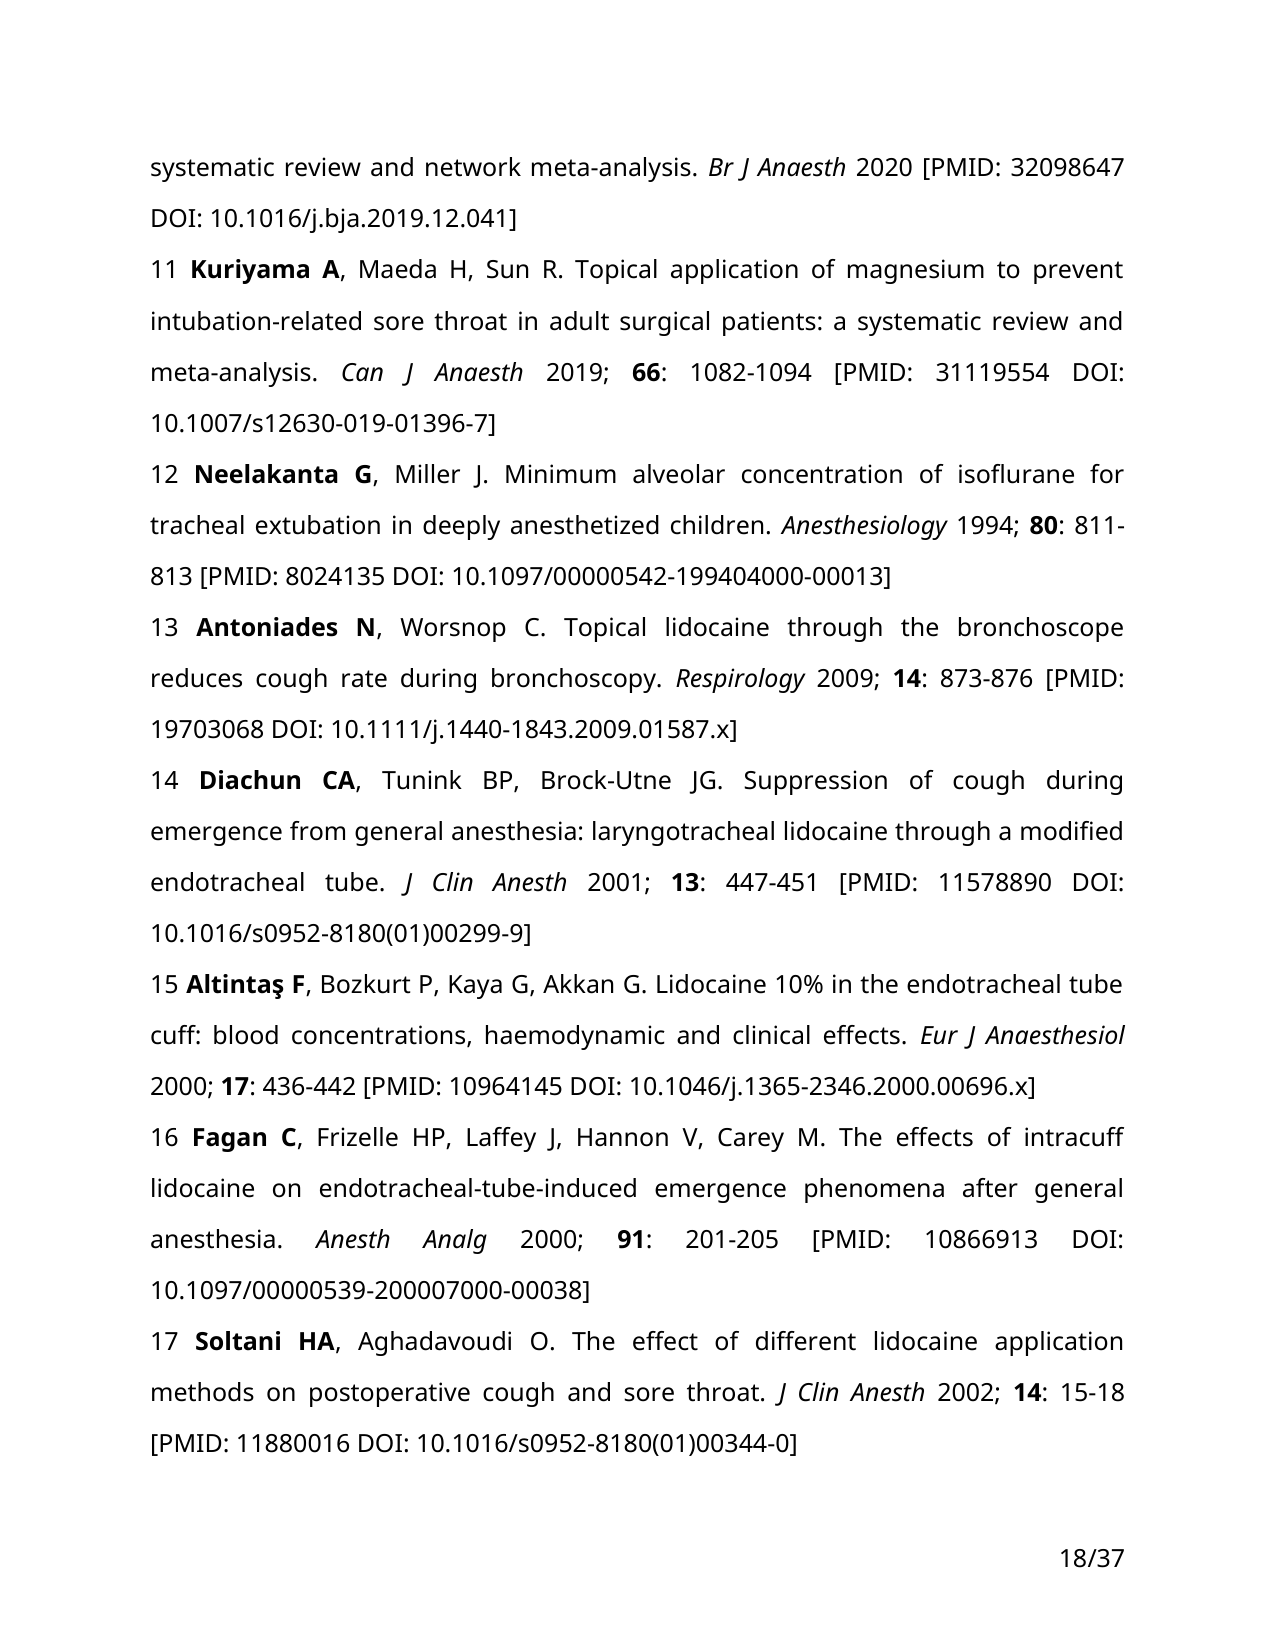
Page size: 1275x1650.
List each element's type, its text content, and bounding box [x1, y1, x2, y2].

text 14 Diachun CA, Tunink BP, Brock-Utne JG. Suppression of cough during emergence from general anesthesia: laryngotracheal lidocaine through a modified endotracheal tube. J Clin Anesth 2001; 13: 447-451 [PMID: 11578890 DOI: 10.1016/s0952-8180(01)00299-9] [150, 762, 1125, 950]
text 13 Antoniades N, Worsnop C. Topical lidocaine through the bronchoscope reduces cough rate during bronchoscopy. Respirology 2009; 14: 873-876 [PMID: 19703068 DOI: 10.1111/j.1440-1843.2009.01587.x] [150, 609, 1125, 746]
text 16 Fagan C, Frizelle HP, Laffey J, Hannon V, Carey M. The effects of intracuff lidocaine on endotracheal-tube-induced emergence phenomena after general anesthesia. Anesth Analg 2000; 91: 201-205 [PMID: 10866913 DOI: 10.1097/00000539-200007000-00038] [150, 1120, 1125, 1307]
text 15 Altintaş F, Bozkurt P, Kaya G, Akkan G. Lidocaine 10% in the endotracheal tube cuff: blood concentrations, haemodynamic and clinical effects. Eur J Anaesthesiol 2000; 17: 436-442 [PMID: 10964145 DOI: 10.1046/j.1365-2346.2000.00696.x] [150, 967, 1125, 1103]
text 17 Soltani HA, Aghadavoudi O. The effect of different lidocaine application methods on postoperative cough and sore throat. J Clin Anesth 2002; 14: 15-18 [PMID: 11880016 DOI: 10.1016/s0952-8180(01)00344-0] [150, 1324, 1125, 1460]
text 11 Kuriyama A, Maeda H, Sun R. Topical application of magnesium to prevent intubation-related sore throat in adult surgical patients: a systematic review and meta-analysis. Can J Anaesth 2019; 66: 1082-1094 [PMID: 31119554 DOI: 10.1007/s12630-019-01396-7] [150, 252, 1125, 439]
text 12 Neelakanta G, Miller J. Minimum alveolar concentration of isoflurane for tracheal extubation in deeply anesthetized children. Anesthesiology 1994; 80: 811-813 [PMID: 8024135 DOI: 10.1097/00000542-199404000-00013] [150, 456, 1125, 592]
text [150, 150, 1125, 235]
